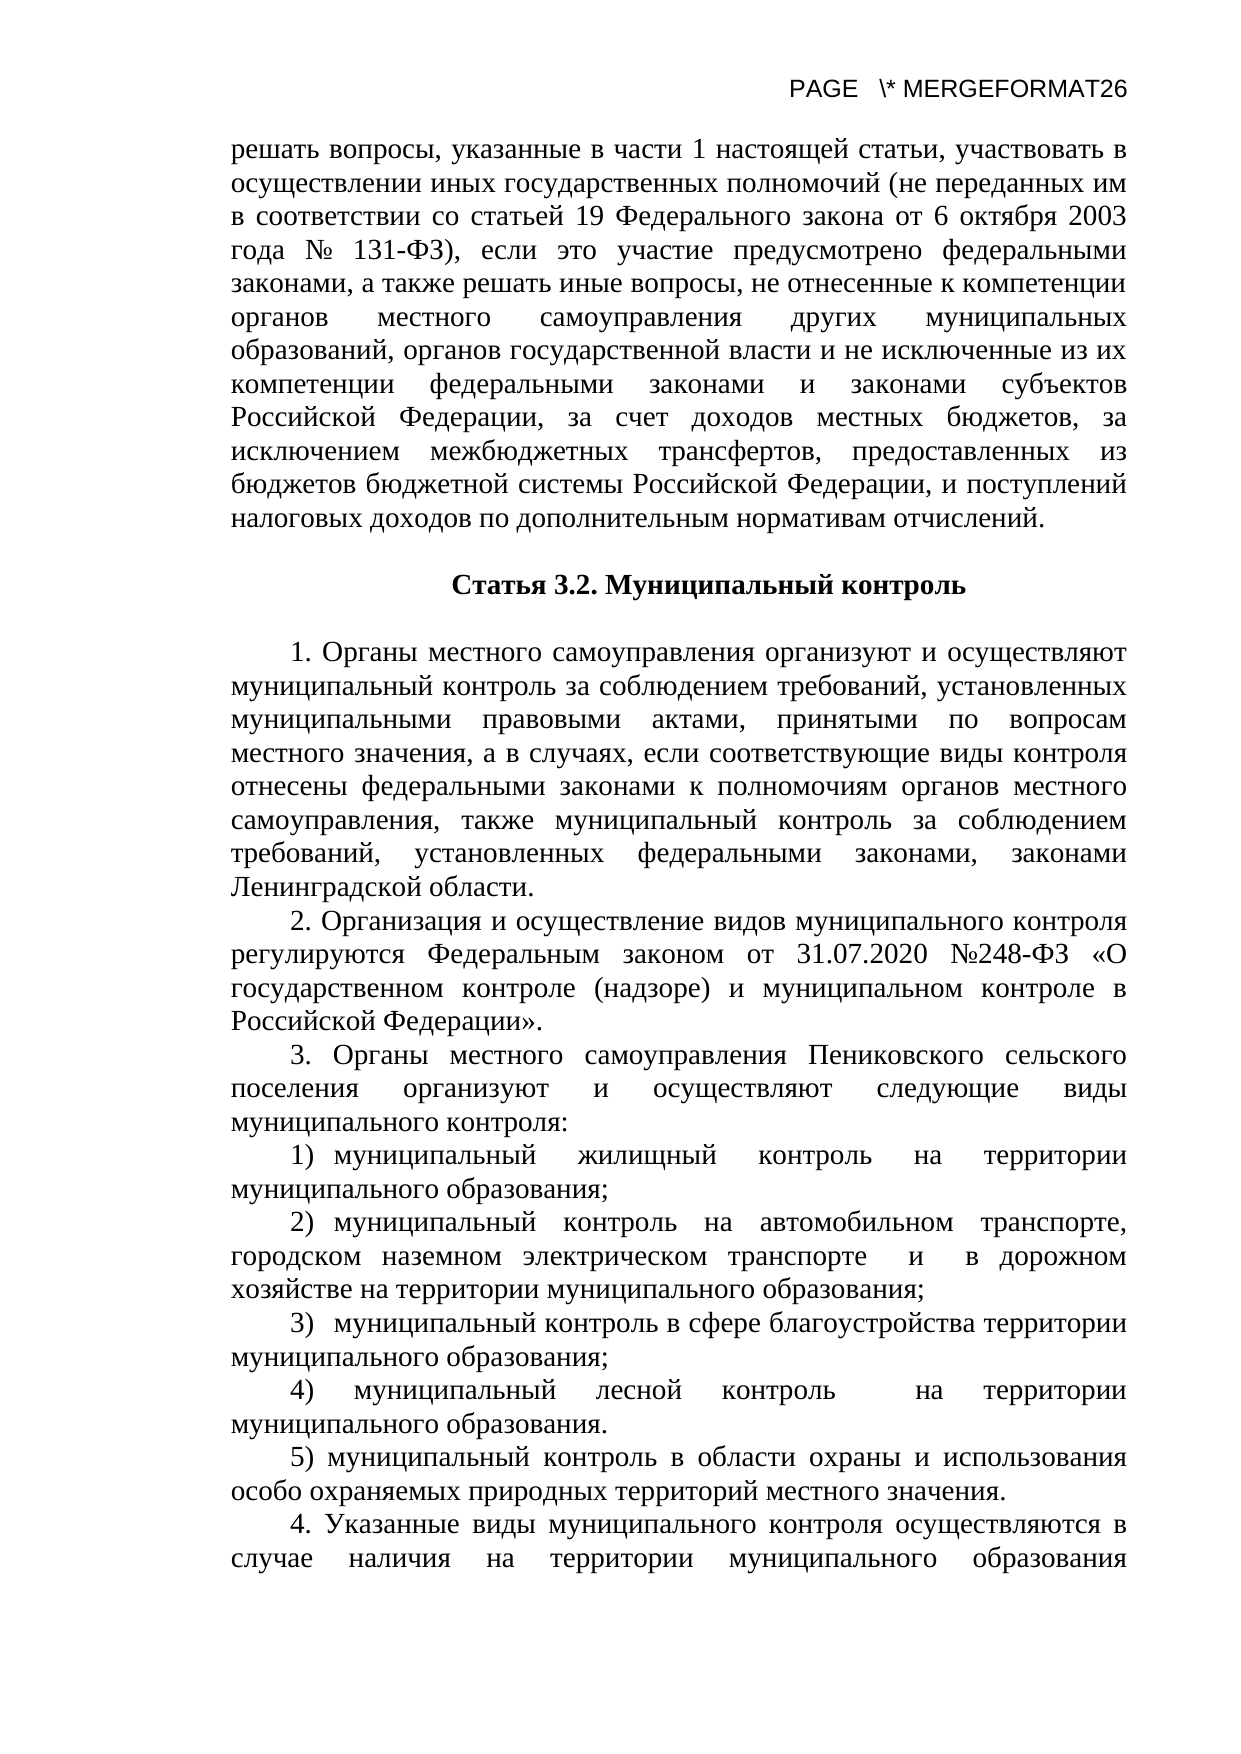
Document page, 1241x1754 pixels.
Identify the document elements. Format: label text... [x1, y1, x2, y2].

text 1. Органы местного самоуправления организуют и осуществляют муниципальный контроль за соблюдением требований, установленных муниципальными правовыми актами, принятыми по вопросам местного значения, а в случаях, если соответствующие виды контроля отнесены федеральными законами к полномочиям органов местного самоуправления, также муниципальный контроль за соблюдением требований, установленных федеральными законами, законами Ленинградской области. [231, 634, 1128, 903]
text 5) муниципальный контроль в области охраны и использования особо охраняемых природных территорий местного значения. [231, 1439, 1128, 1506]
text 1) муниципальный жилищный контроль на территории муниципального образования; [231, 1137, 1128, 1204]
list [231, 131, 1128, 534]
text 3) муниципальный контроль в сфере благоустройства территории муниципального образования; [231, 1305, 1128, 1372]
text 2) муниципальный контроль на автомобильном транспорте, городском наземном электрическом транспорте и в дорожном хозяйстве на территории муниципального образования; [231, 1204, 1128, 1305]
text 2. Организация и осуществление видов муниципального контроля регулируются Федеральным законом от 31.07.2020 №248-ФЗ «О государственном контроле (надзоре) и муниципальном контроле в Российской Федерации». [231, 903, 1128, 1037]
text 3. Органы местного самоуправления Пениковского сельского поселения организуют и осуществляют следующие виды муниципального контроля: [231, 1037, 1128, 1137]
text Статья 3.2. Муниципальный контроль [231, 567, 1128, 601]
text 4) муниципальный лесной контроль на территории муниципального образования. [231, 1372, 1128, 1439]
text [231, 1506, 1128, 1573]
